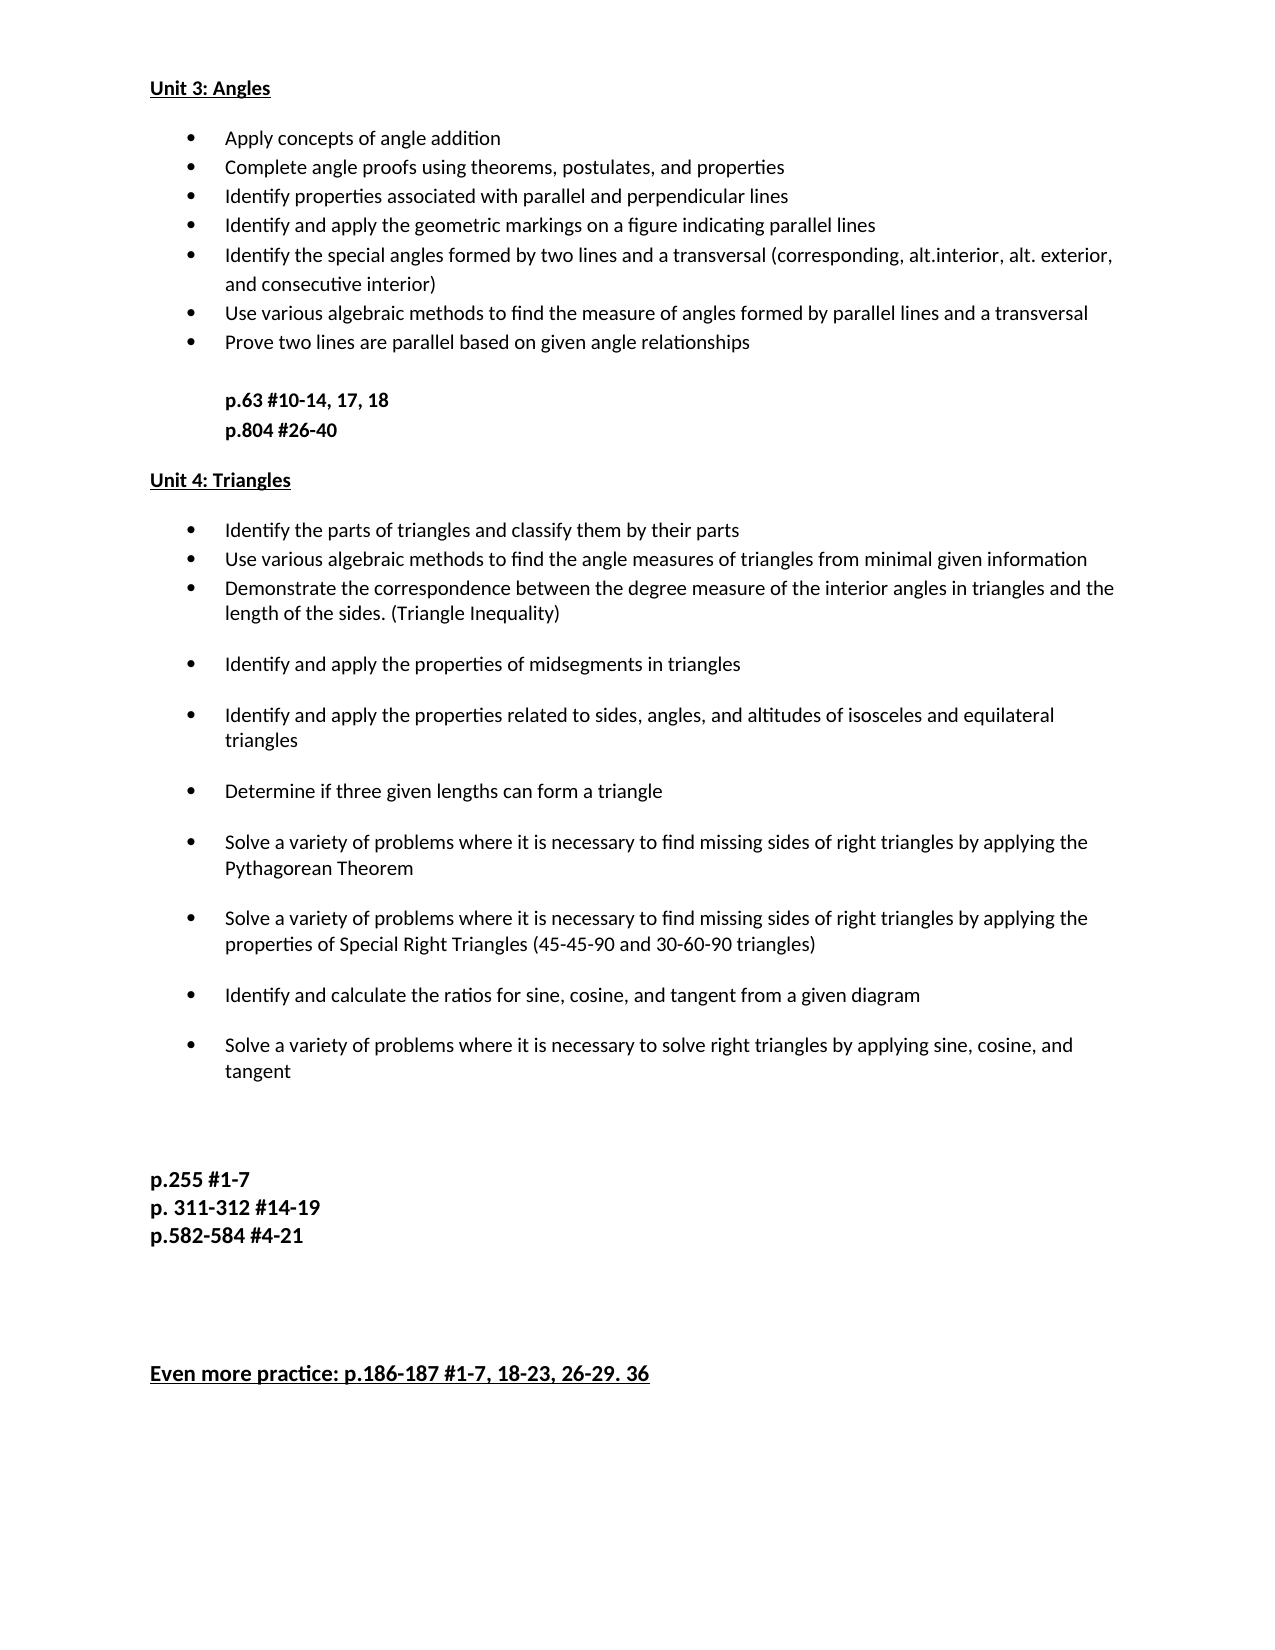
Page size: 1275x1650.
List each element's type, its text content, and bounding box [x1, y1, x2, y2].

list Identify and calculate the ratios for sine, cosine, and tangent from a given diagram [187, 982, 1125, 1007]
list Apply concepts of angle addition [187, 125, 1125, 151]
list Complete angle proofs using theorems, postulates, and properties [187, 154, 1125, 180]
list Solve a variety of problems where it is necessary to find missing sides of right triangles by applying the properties of Special Right Triangles (45-45-90 and 30-60-90 triangles) [187, 906, 1125, 956]
list p.804 #26-40 [225, 417, 1125, 442]
text Unit 4: Triangles [150, 467, 1125, 492]
list Identify and apply the properties of midsegments in triangles [187, 651, 1125, 677]
list Identify the parts of triangles and classify them by their parts [187, 517, 1125, 542]
text p. 311-312 #14-19 [150, 1193, 1125, 1221]
list Identify the special angles formed by two lines and a transversal (corresponding, alt.interior, alt. exterior, and consecutive interior) [187, 242, 1125, 296]
text p.255 #1-7 [150, 1165, 1125, 1193]
list Use various algebraic methods to find the angle measures of triangles from minimal given information [187, 546, 1125, 571]
list Identify and apply the properties related to sides, angles, and altitudes of isosceles and equilateral triangles [187, 702, 1125, 753]
text Even more practice: p.186-187 #1-7, 18-23, 26-29. 36 [150, 1359, 1125, 1387]
list p.63 #10-14, 17, 18 [225, 388, 1125, 413]
text p.582-584 #4-21 [150, 1221, 1125, 1249]
list Use various algebraic methods to find the measure of angles formed by parallel lines and a transversal [187, 300, 1125, 326]
list Determine if three given lengths can form a triangle [187, 778, 1125, 804]
list Prove two lines are parallel based on given angle relationships [187, 329, 1125, 355]
list Solve a variety of problems where it is necessary to solve right triangles by applying sine, cosine, and tangent [187, 1033, 1125, 1083]
list Identify and apply the geometric markings on a figure indicating parallel lines [187, 213, 1125, 238]
list Identify properties associated with parallel and perpendicular lines [187, 183, 1125, 209]
list Solve a variety of problems where it is necessary to find missing sides of right triangles by applying the Pythagorean Theorem [187, 829, 1125, 880]
list Demonstrate the correspondence between the degree measure of the interior angles in triangles and the length of the sides. (Triangle Inequality) [187, 575, 1125, 626]
